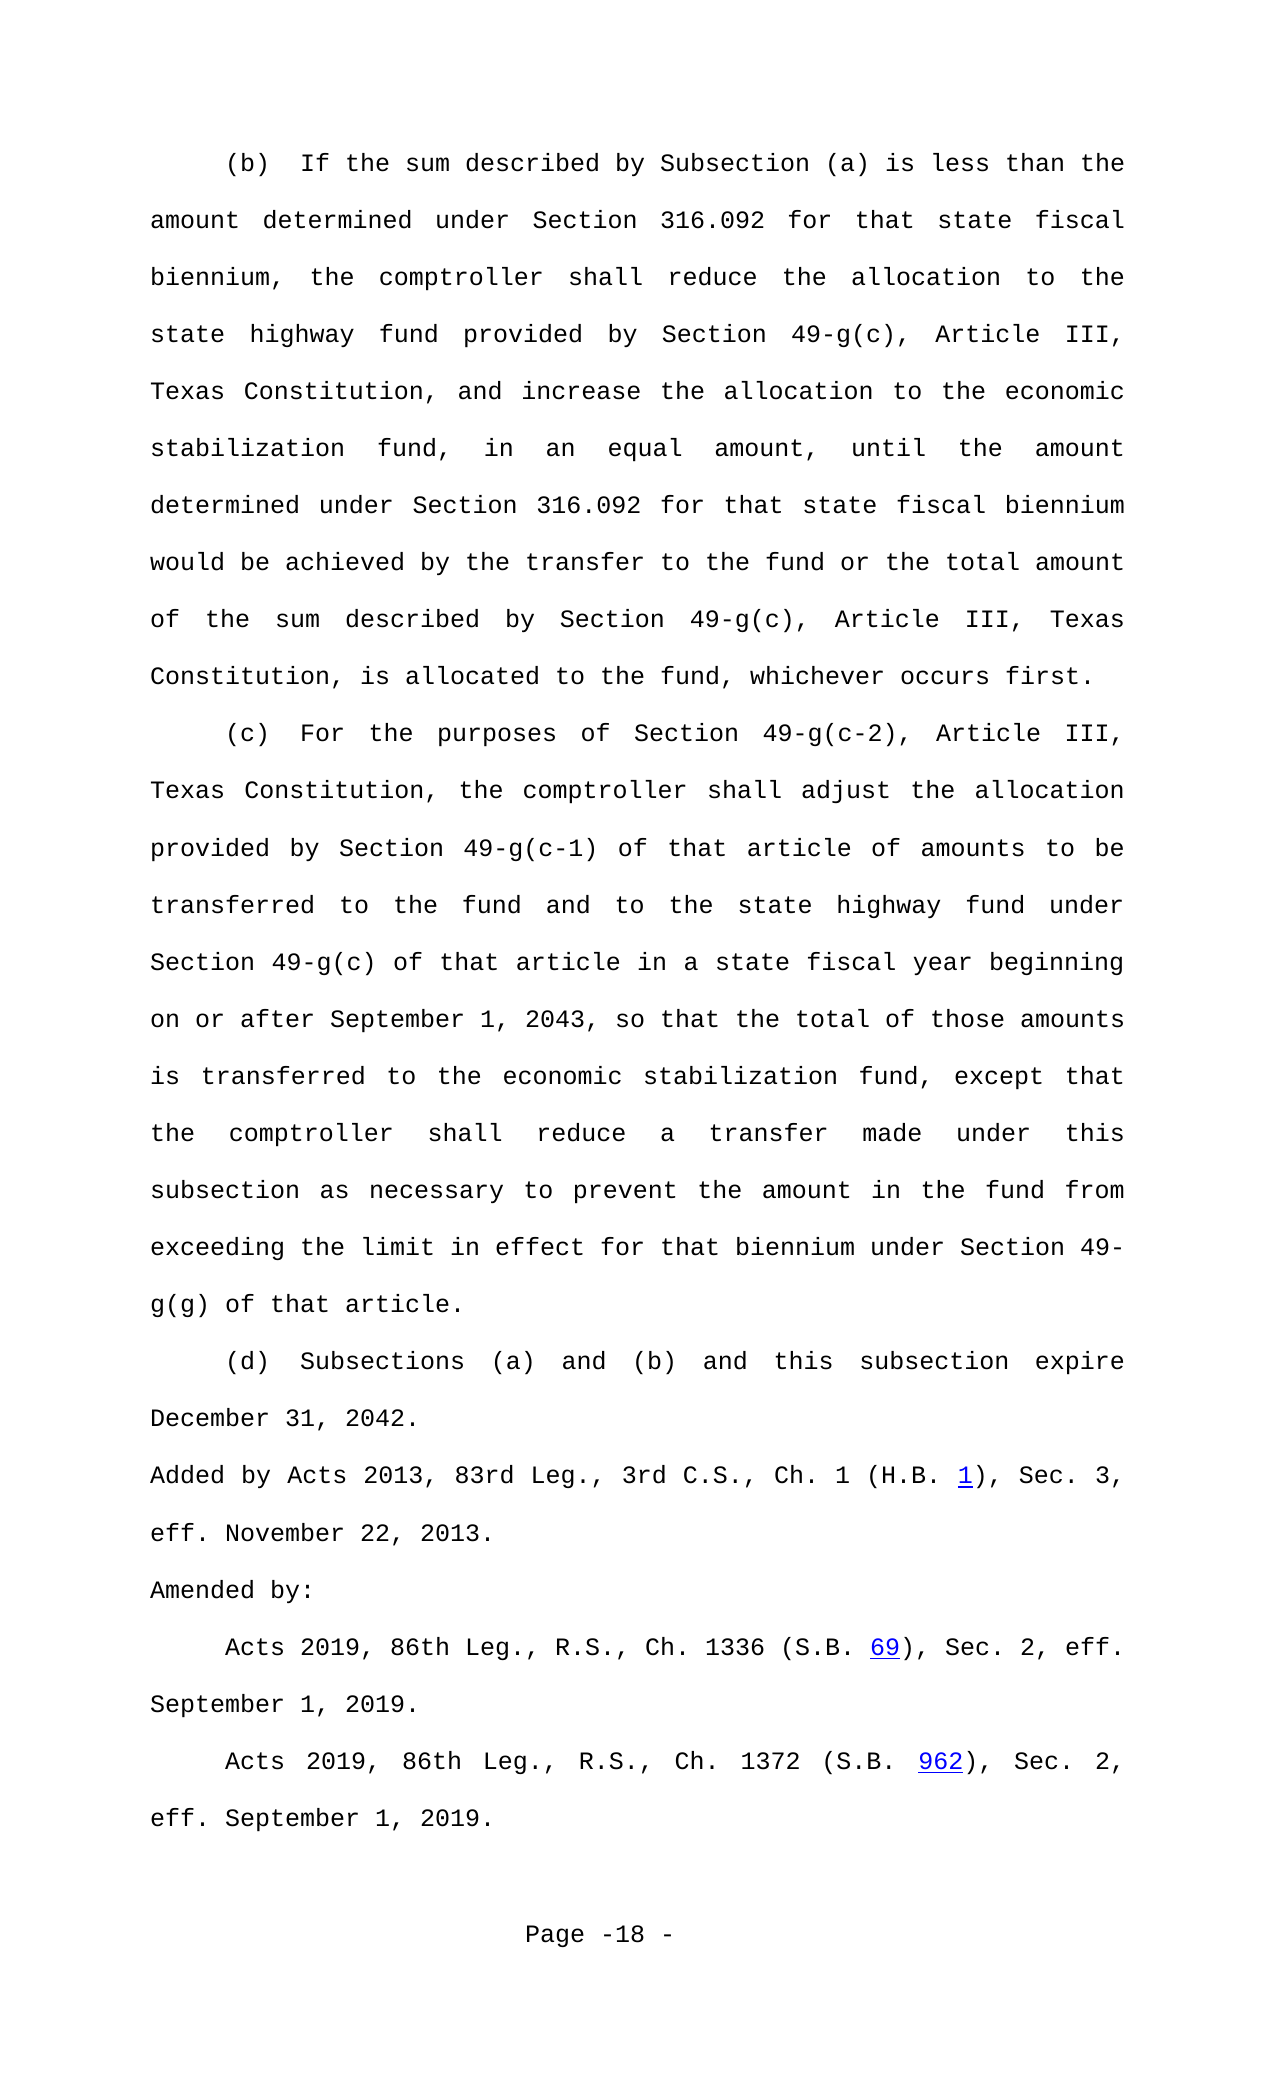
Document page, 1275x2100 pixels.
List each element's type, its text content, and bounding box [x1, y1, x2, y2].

text Acts 2019, 86th Leg., R.S., Ch. 1372 (S.B. 962), Sec. 2, eff. September 1, 2019. [150, 1748, 1125, 1834]
text Amended by: [150, 1577, 1125, 1606]
text (c) For the purposes of Section 49-g(c-2), Article III, Texas Constitution, the comptroller shall adjust the allocation provided by Section 49-g(c-1) of that article of amounts to be transferred to the fund and to the state highway fund under Section 49-g(c) of that article in a state fiscal year beginning on or after September 1, 2043, so that the total of those amounts is transferred to the economic stabilization fund, except that the comptroller shall reduce a transfer made under this subsection as necessary to prevent the amount in the fund from exceeding the limit in effect for that biennium under Section 49-g(g) of that article. [150, 721, 1125, 1320]
text Added by Acts 2013, 83rd Leg., 3rd C.S., Ch. 1 (H.B. 1), Sec. 3, eff. November 22, 2013. [150, 1463, 1125, 1548]
text (b) If the sum described by Subsection (a) is less than the amount determined under Section 316.092 for that state fiscal biennium, the comptroller shall reduce the allocation to the state highway fund provided by Section 49-g(c), Article III, Texas Constitution, and increase the allocation to the economic stabilization fund, in an equal amount, until the amount determined under Section 316.092 for that state fiscal biennium would be achieved by the transfer to the fund or the total amount of the sum described by Section 49-g(c), Article III, Texas Constitution, is allocated to the fund, whichever occurs first. [150, 150, 1125, 692]
text (d) Subsections (a) and (b) and this subsection expire December 31, 2042. [150, 1349, 1125, 1434]
text Acts 2019, 86th Leg., R.S., Ch. 1336 (S.B. 69), Sec. 2, eff. September 1, 2019. [150, 1634, 1125, 1720]
